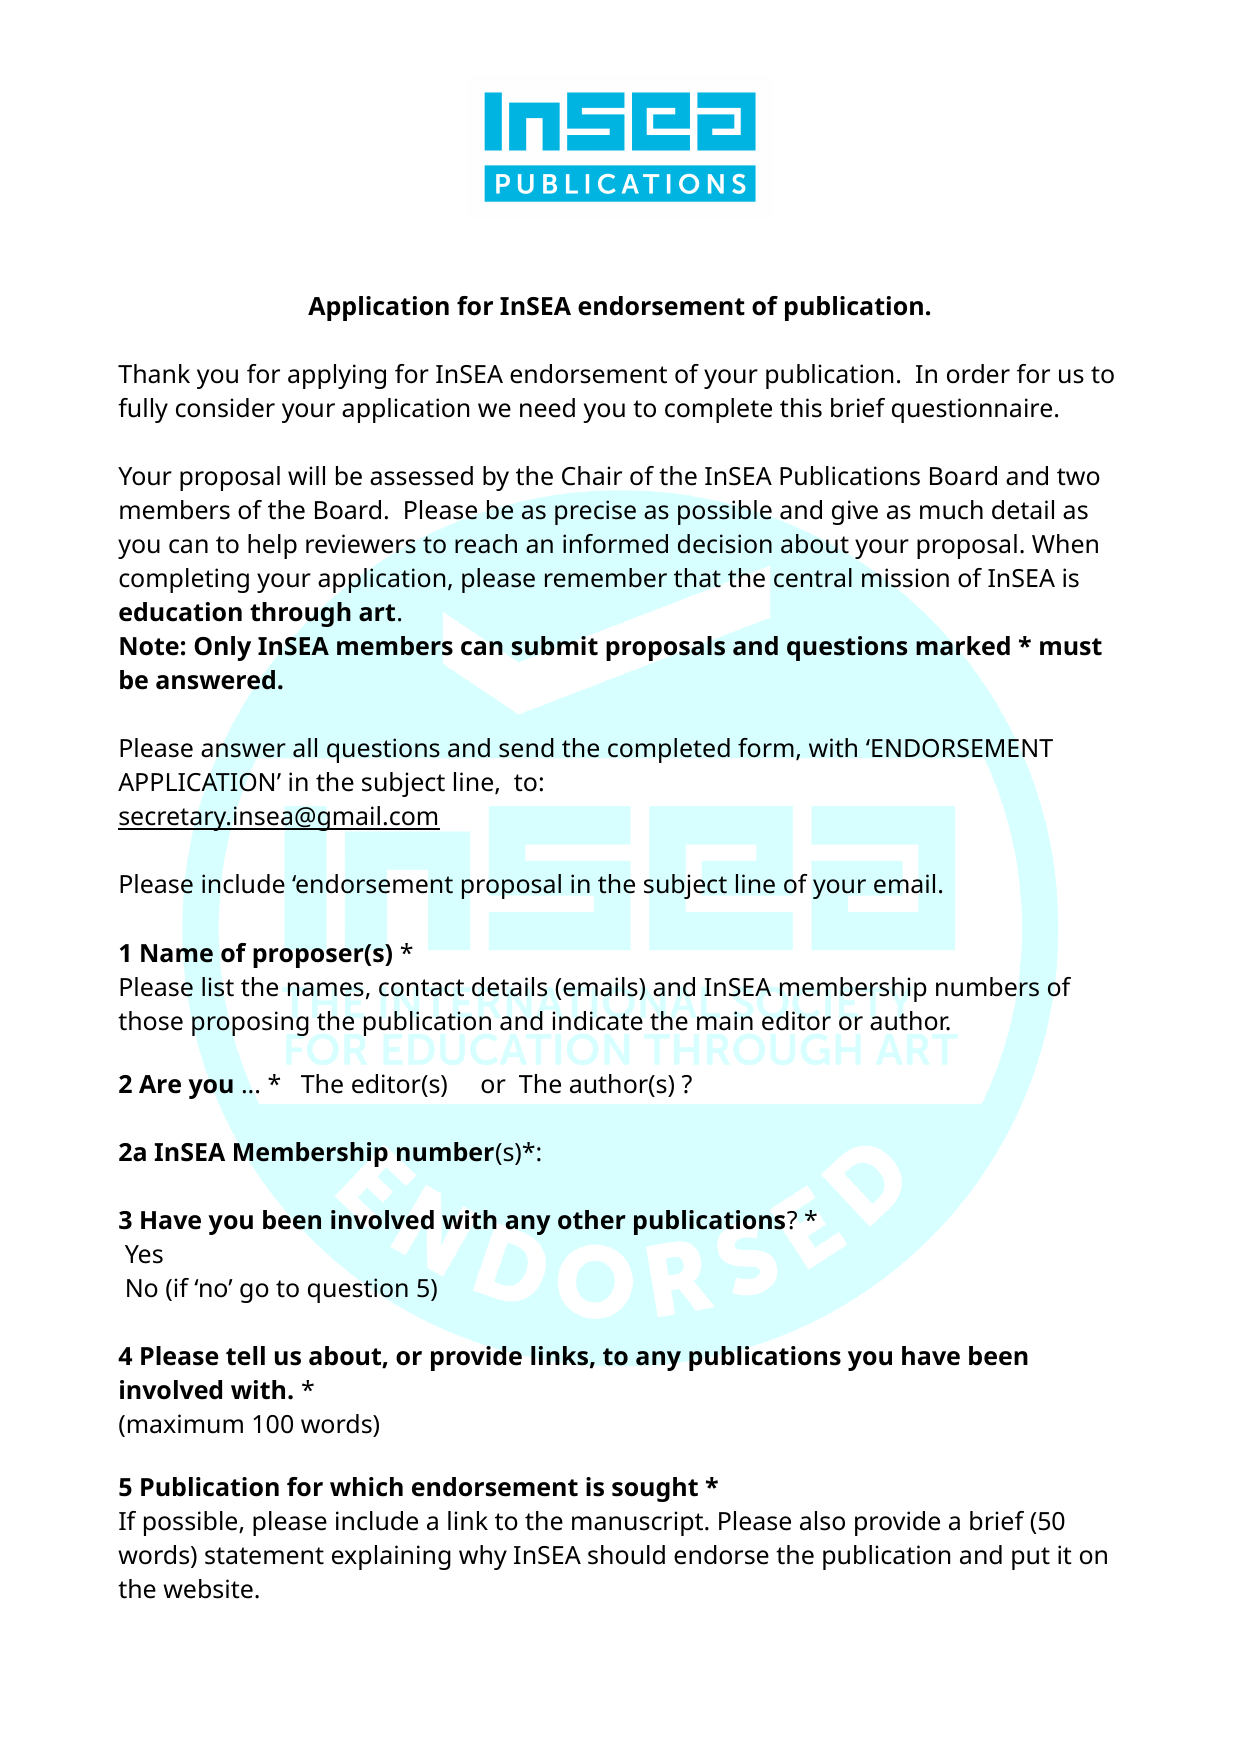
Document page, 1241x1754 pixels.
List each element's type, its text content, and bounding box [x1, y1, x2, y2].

text 2 Are you ... * The editor(s) or The author(s) ? [118, 1066, 1122, 1100]
text (maximum 100 words) [118, 1407, 1122, 1441]
text 2a InSEA Membership number(s)*: [118, 1134, 1122, 1168]
text 5 Publication for which endorsement is sought * [118, 1470, 1122, 1504]
text Note: Only InSEA members can submit proposals and questions marked * must be answered. [118, 629, 1122, 697]
text Application for InSEA endorsement of publication. [118, 288, 1122, 322]
text 4 Please tell us about, or provide links, to any publications you have been involved with. * [118, 1339, 1122, 1407]
text Thank you for applying for InSEA endorsement of your publication. In order for us to fully consider your application we need you to complete this brief questionnaire. [118, 356, 1122, 424]
text Please list the names, contact details (emails) and InSEA membership numbers of those proposing the publication and indicate the main editor or author. [118, 969, 1122, 1037]
text Yes [118, 1237, 1122, 1271]
text Please include ‘endorsement proposal in the subject line of your email. [118, 867, 1122, 901]
text 1 Name of proposer(s) * [118, 935, 1122, 969]
text Your proposal will be assessed by the Chair of the InSEA Publications Board and two members of the Board. Please be as precise as possible and give as much detail as you can to help reviewers to reach an informed decision about your proposal. When completing your application, please remember that the central mission of InSEA is education through art. [118, 458, 1122, 629]
text 3 Have you been involved with any other publications? * [118, 1202, 1122, 1237]
text If possible, please include a link to the manuscript. Please also provide a brief (50 words) statement explaining why InSEA should endorse the publication and put it on the website. [118, 1504, 1122, 1606]
picture [466, 75, 774, 220]
text No (if ‘no’ go to question 5) [118, 1271, 1122, 1305]
text secretary.insea@gmail.com [118, 799, 1122, 833]
text Please answer all questions and send the completed form, with ‘ENDORSEMENT APPLICATION’ in the subject line, to: [118, 731, 1122, 799]
